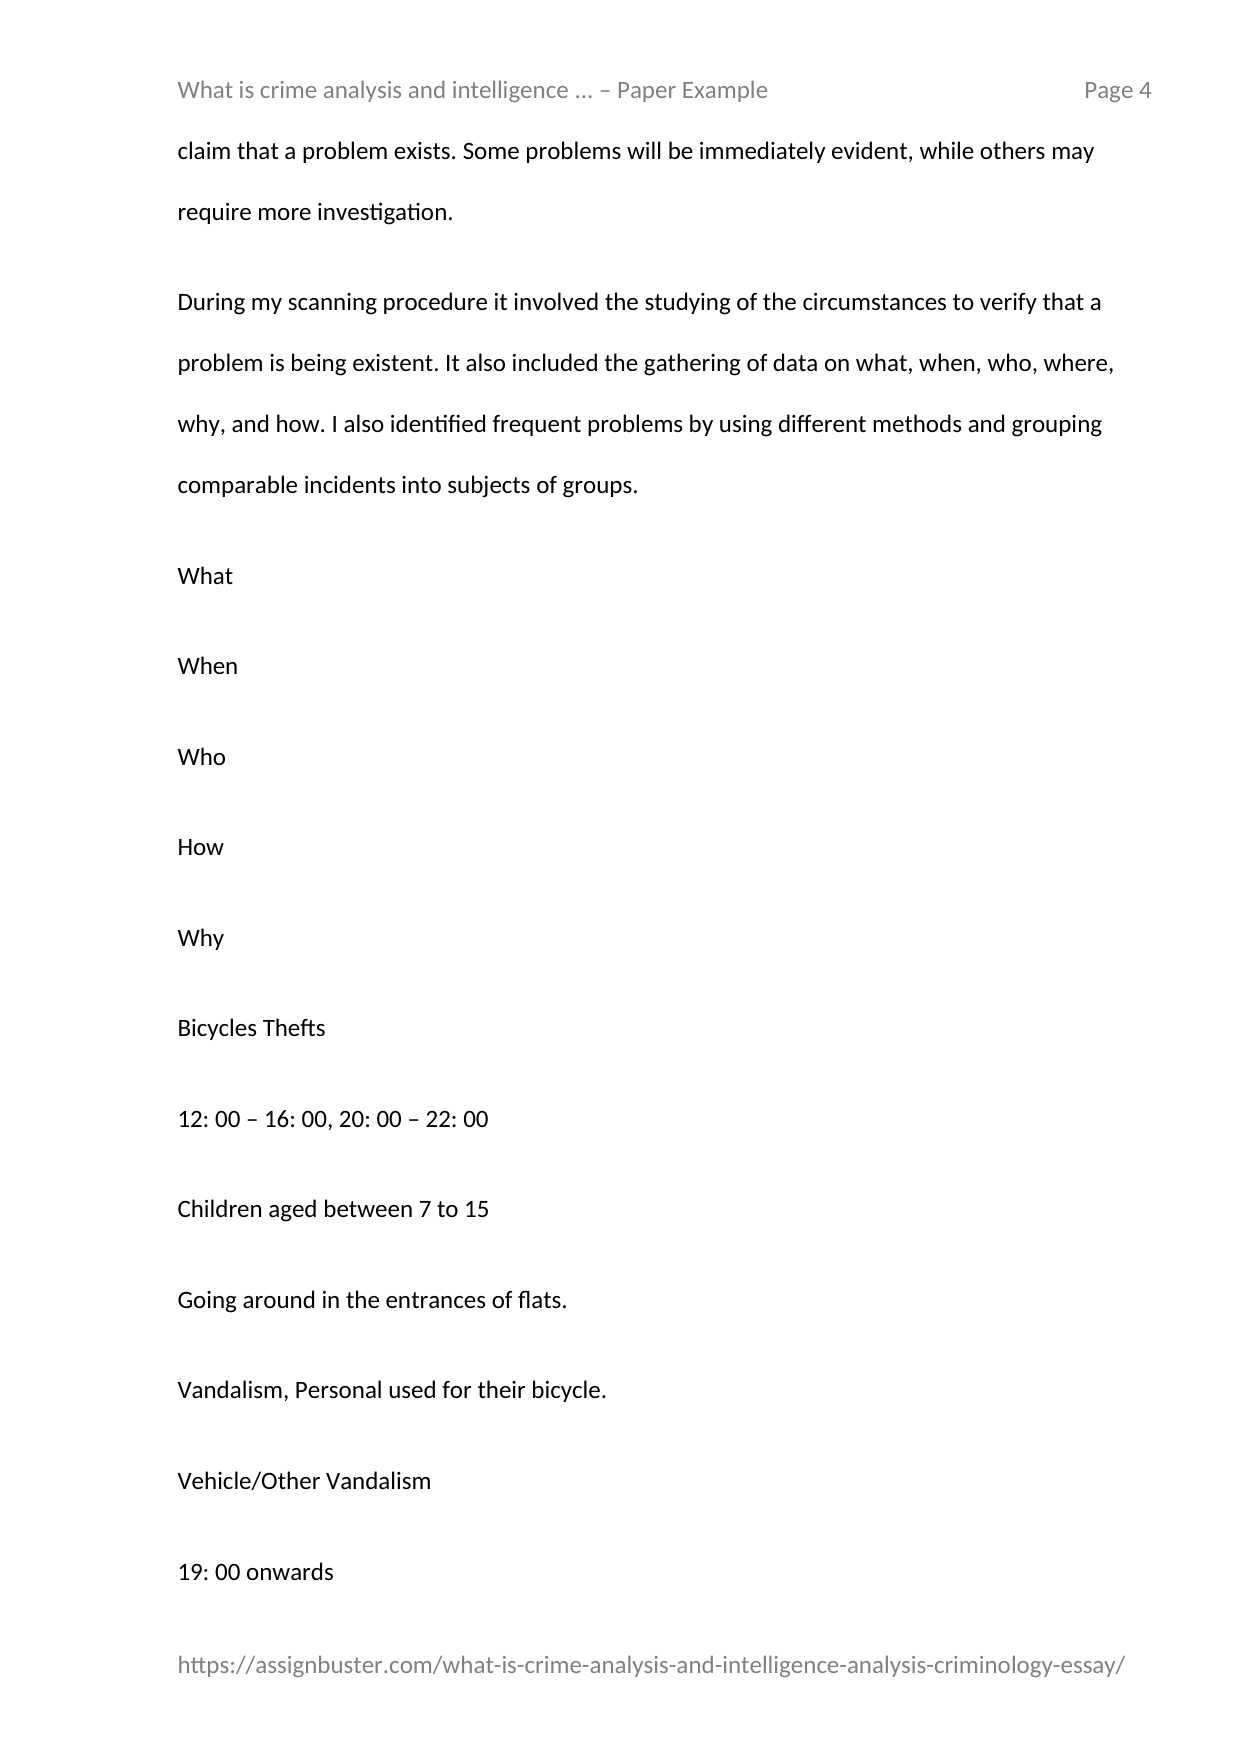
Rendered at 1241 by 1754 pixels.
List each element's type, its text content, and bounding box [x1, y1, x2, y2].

text What [177, 560, 1152, 591]
text How [177, 832, 1152, 862]
text Vandalism, Personal used for their bicycle. [177, 1375, 1152, 1405]
text Children aged between 7 to 15 [177, 1194, 1152, 1224]
text Vehicle/Other Vandalism [177, 1465, 1152, 1496]
text 12: 00 – 16: 00, 20: 00 – 22: 00 [177, 1103, 1152, 1134]
text Why [177, 922, 1152, 953]
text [177, 135, 1152, 226]
text When [177, 651, 1152, 681]
text During my scanning procedure it involved the studying of the circumstances to verify that a problem is being existent. It also included the gathering of data on what, when, who, where, why, and how. I also identified frequent problems by using different methods and grouping comparable incidents into subjects of groups. [177, 286, 1152, 500]
text 19: 00 onwards [177, 1556, 1152, 1586]
text Who [177, 741, 1152, 772]
text Going around in the entrances of flats. [177, 1284, 1152, 1315]
text Bicycles Thefts [177, 1013, 1152, 1043]
